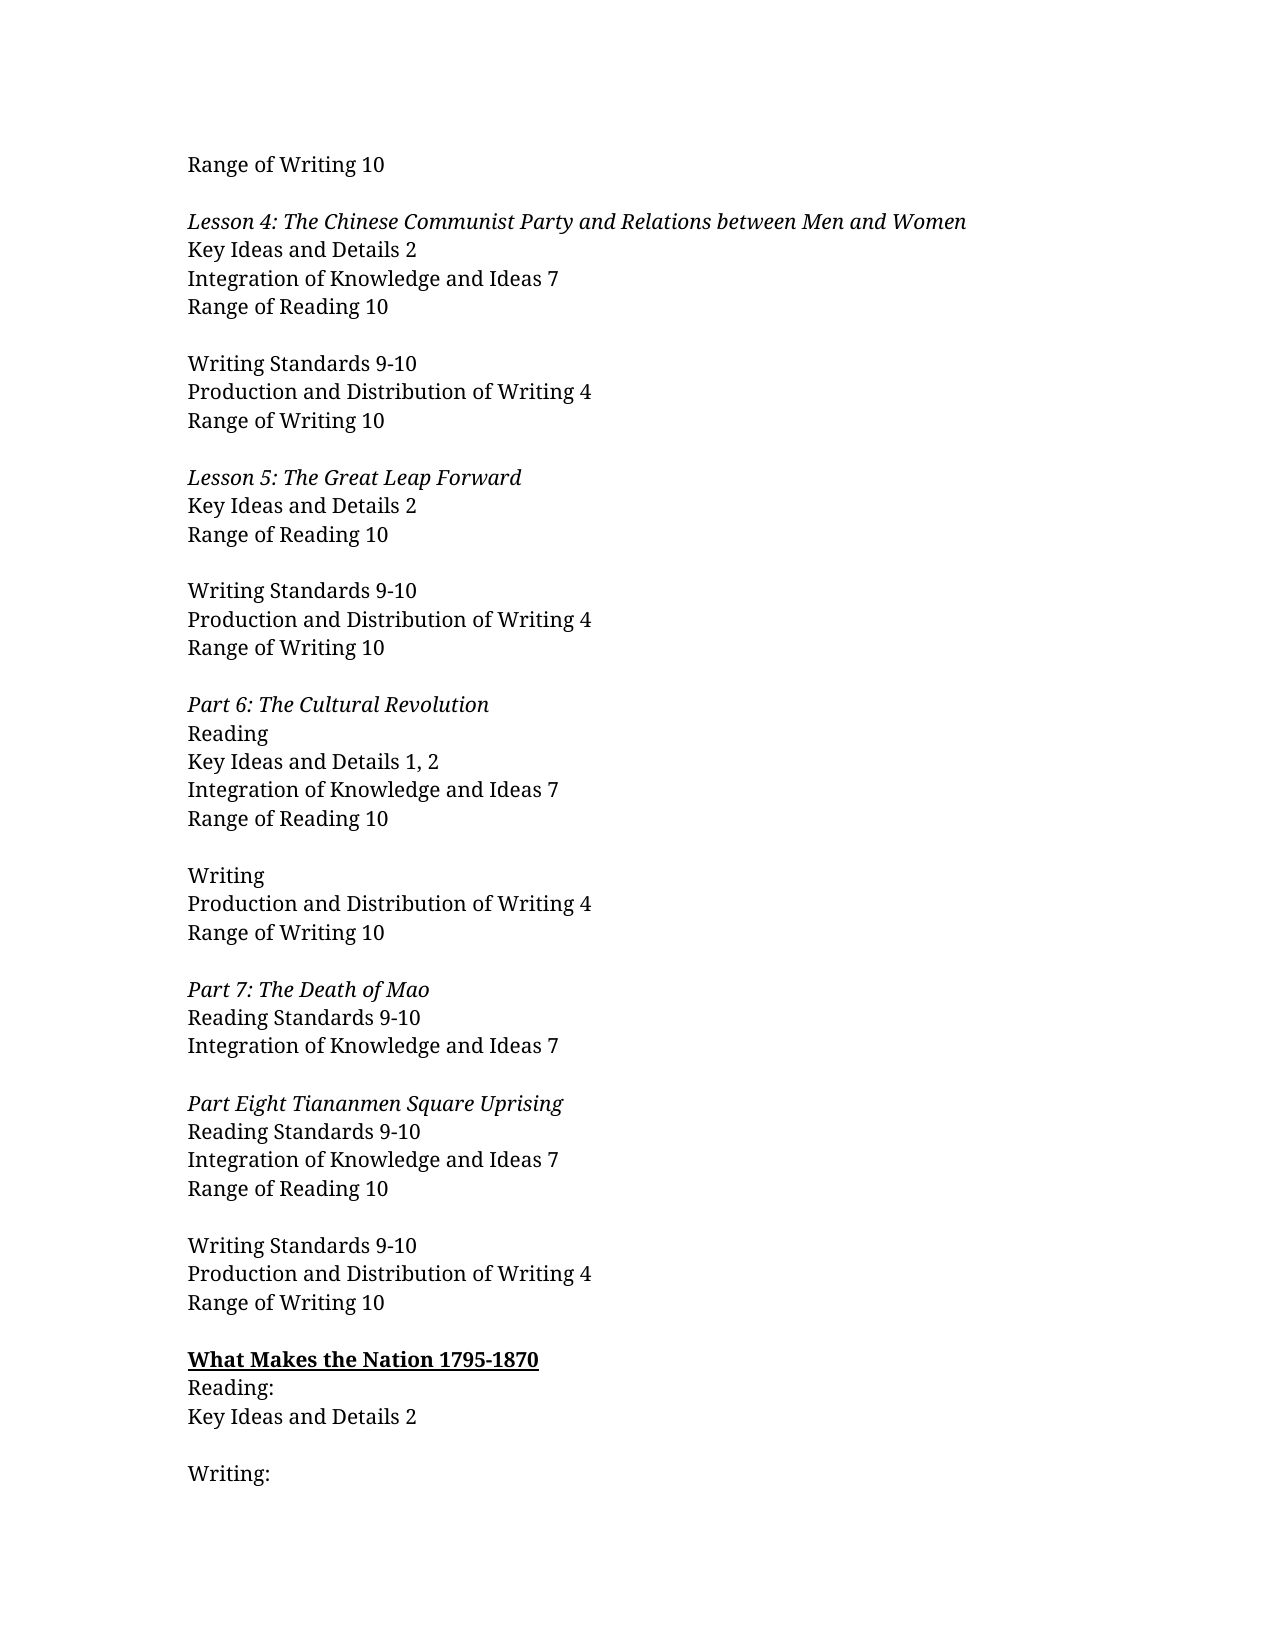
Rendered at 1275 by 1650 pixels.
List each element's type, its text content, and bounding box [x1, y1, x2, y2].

text Writing Standards 9-10 [187, 548, 1087, 605]
text Reading Standards 9-10 [187, 1003, 1087, 1032]
text Production and Distribution of Writing 4 [187, 377, 1087, 406]
text Production and Distribution of Writing 4 [187, 605, 1087, 633]
text Integration of Knowledge and Ideas 7 [187, 1146, 1087, 1174]
text Writing Standards 9-10 [187, 1202, 1087, 1259]
text Key Ideas and Details 2 [187, 235, 1087, 264]
text Reading: [187, 1373, 1087, 1402]
text Range of Writing 10 [187, 633, 1087, 662]
text Range of Reading 10 [187, 292, 1087, 321]
text Writing: [187, 1459, 1087, 1487]
text Integration of Knowledge and Ideas 7 [187, 1032, 1087, 1089]
text Key Ideas and Details 1, 2 [187, 747, 1087, 776]
text Range of Writing 10 [187, 406, 1087, 434]
text Range of Reading 10 [187, 520, 1087, 548]
text Key Ideas and Details 2 [187, 491, 1087, 520]
text Writing Standards 9-10 [187, 321, 1087, 377]
text Lesson 5: The Great Leap Forward [187, 463, 1087, 491]
text Integration of Knowledge and Ideas 7 [187, 264, 1087, 292]
text Range of Writing 10 [187, 918, 1087, 946]
text Reading [187, 719, 1087, 747]
text Part 7: The Death of Mao [187, 975, 1087, 1003]
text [187, 1259, 1087, 1288]
text Production and Distribution of Writing 4 [187, 889, 1087, 918]
text Reading Standards 9-10 [187, 1117, 1087, 1146]
text Integration of Knowledge and Ideas 7 [187, 776, 1087, 804]
text Lesson 4: The Chinese Communist Party and Relations between Men and Women [187, 207, 1087, 235]
text Range of Writing 10 [187, 1288, 1087, 1316]
text Key Ideas and Details 2 [187, 1402, 1087, 1430]
text Part Eight Tiananmen Square Uprising [187, 1089, 1087, 1117]
text Range of Reading 10 [187, 804, 1087, 832]
text Range of Writing 10 [187, 150, 1087, 178]
text Range of Reading 10 [187, 1174, 1087, 1202]
text Part 6: The Cultural Revolution [187, 690, 1087, 719]
text Writing [187, 832, 1087, 889]
text What Makes the Nation 1795-1870 [187, 1345, 1087, 1373]
